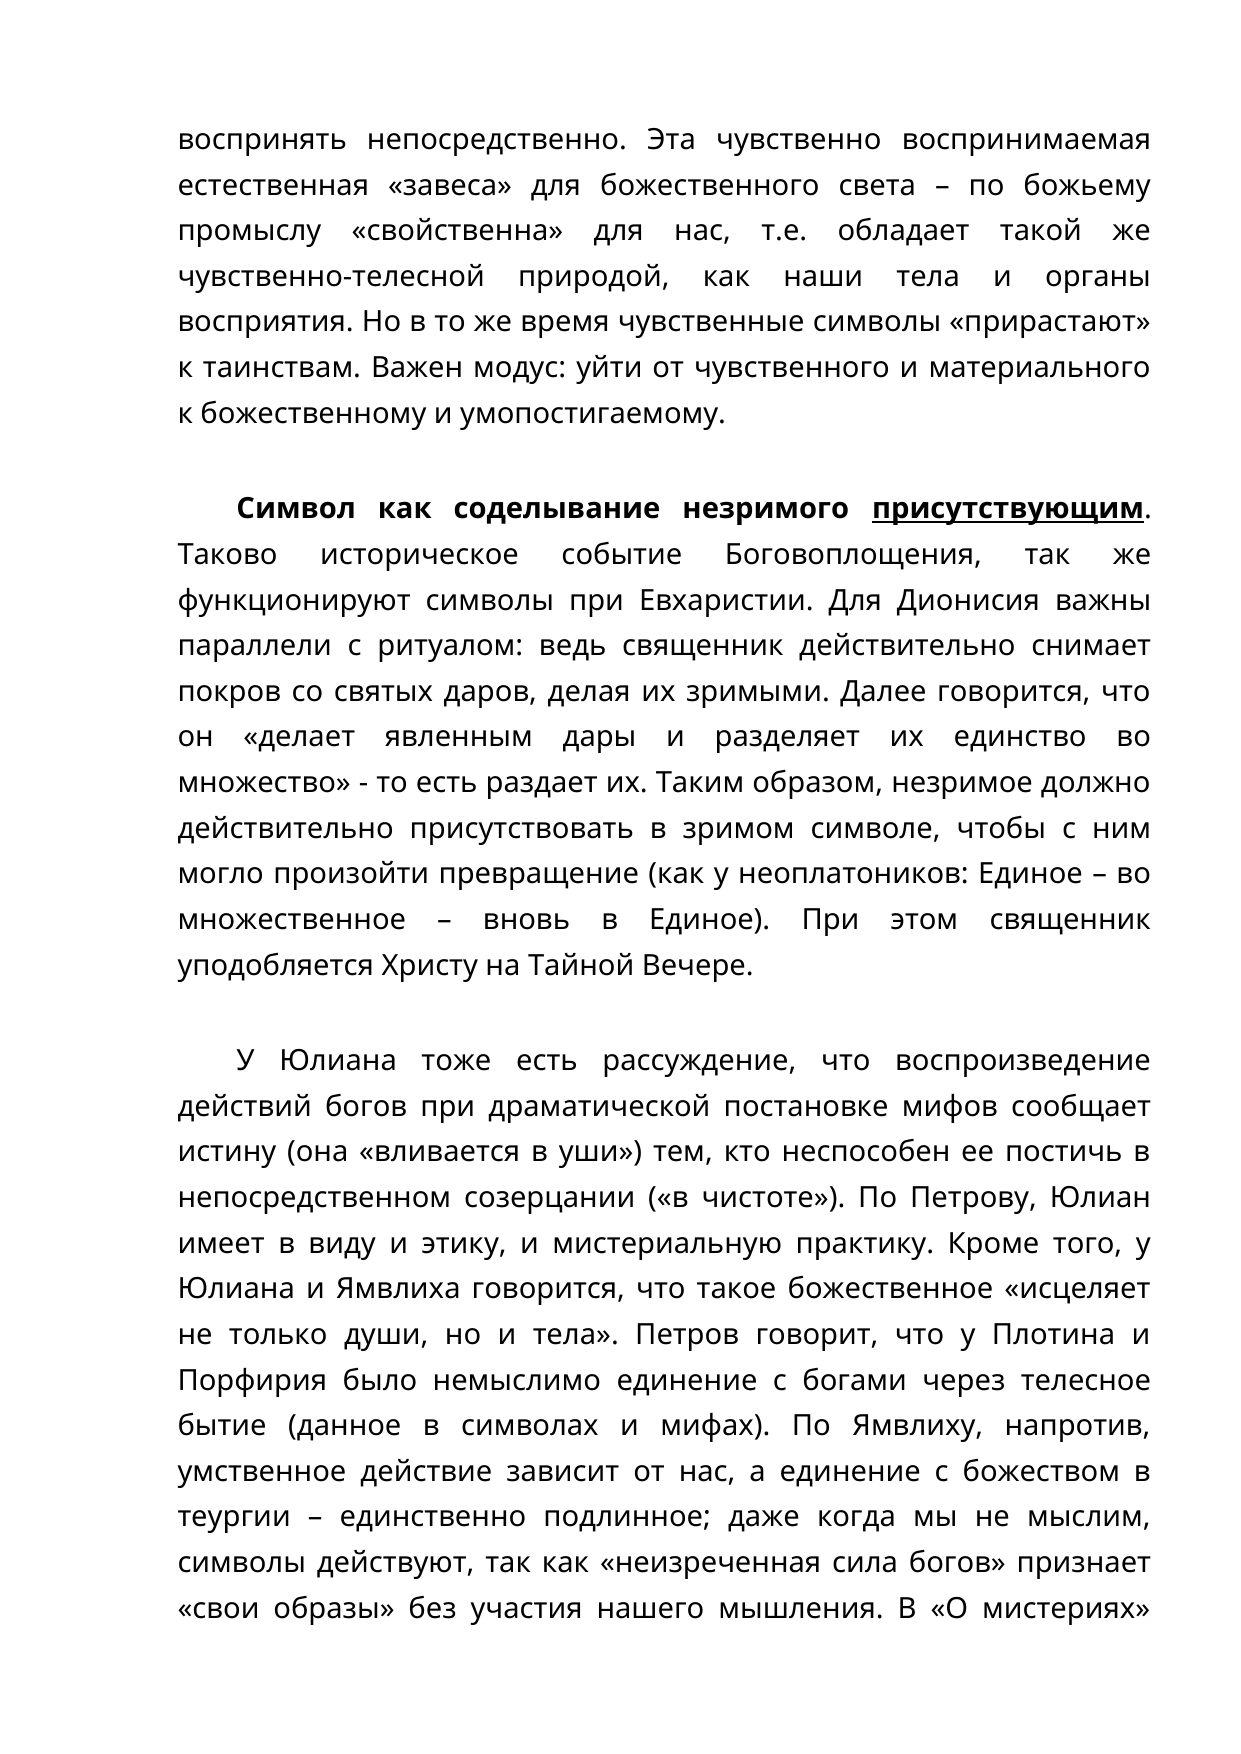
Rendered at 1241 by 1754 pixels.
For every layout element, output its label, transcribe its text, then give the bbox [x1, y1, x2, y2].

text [177, 1039, 1152, 1627]
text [177, 118, 1152, 432]
text Символ как соделывание незримого присутствующим. Таково историческое событие Боговоплощения, так же функционируют символы при Евхаристии. Для Дионисия важны параллели с ритуалом: ведь священник действительно снимает покров со святых даров, делая их зримыми. Далее говорится, что он «делает явленным дары и разделяет их единство во множество» - то есть раздает их. Таким образом, незримое должно действительно присутствовать в зримом символе, чтобы с ним могло произойти превращение (как у неоплатоников: Единое – во множественное – вновь в Единое). При этом священник уподобляется Христу на Тайной Вечере. [177, 487, 1152, 983]
